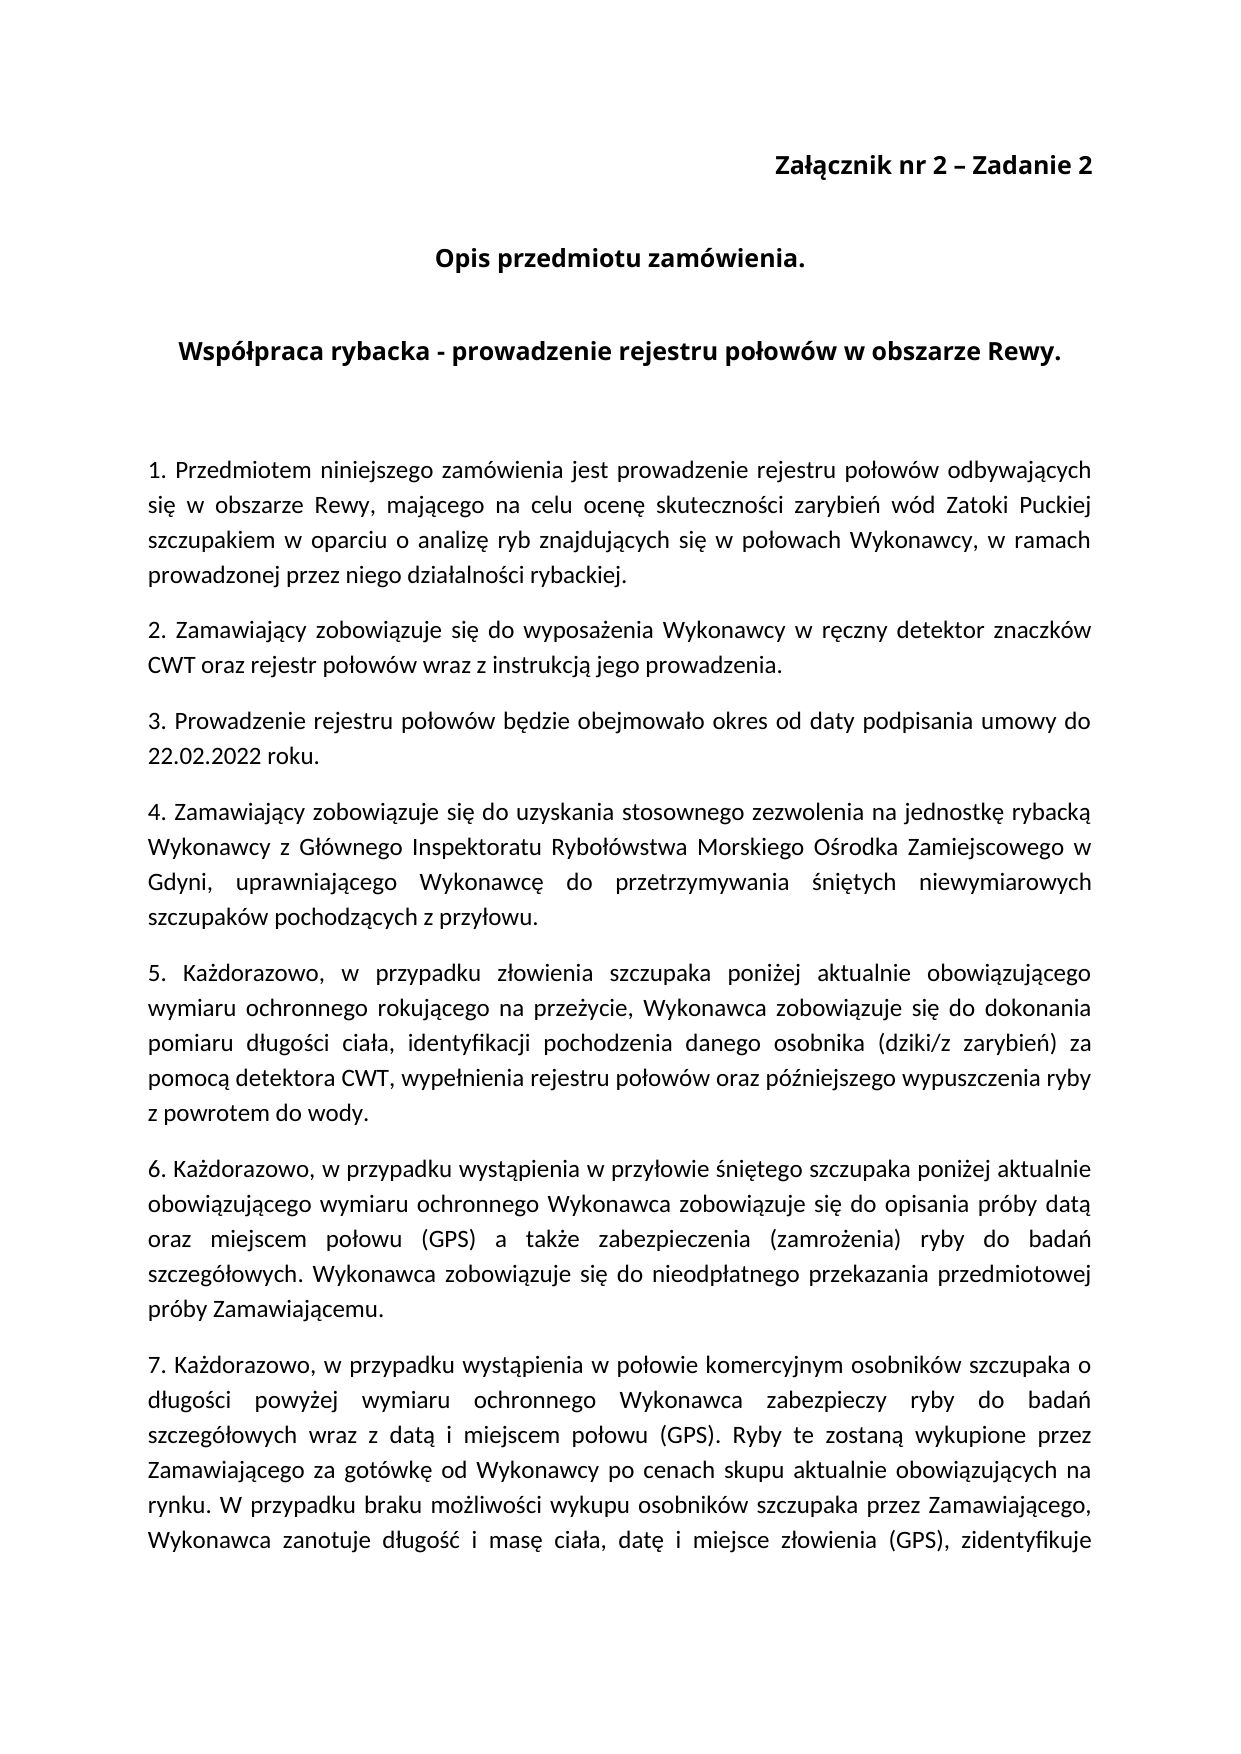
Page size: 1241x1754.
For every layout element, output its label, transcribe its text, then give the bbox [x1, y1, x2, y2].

text Współpraca rybacka - prowadzenie rejestru połowów w obszarze Rewy. [148, 334, 1093, 368]
text 3. Prowadzenie rejestru połowów będzie obejmowało okres od daty podpisania umowy do 22.02.2022 roku. [148, 706, 1093, 771]
text Załącznik nr 2 – Zadanie 2 [148, 148, 1093, 182]
text 5. Każdorazowo, w przypadku złowienia szczupaka poniżej aktualnie obowiązującego wymiaru ochronnego rokującego na przeżycie, Wykonawca zobowiązuje się do dokonania pomiaru długości ciała, identyfikacji pochodzenia danego osobnika (dziki/z zarybień) za pomocą detektora CWT, wypełnienia rejestru połowów oraz późniejszego wypuszczenia ryby z powrotem do wody. [148, 957, 1093, 1128]
text 6. Każdorazowo, w przypadku wystąpienia w przyłowie śniętego szczupaka poniżej aktualnie obowiązującego wymiaru ochronnego Wykonawca zobowiązuje się do opisania próby datą oraz miejscem połowu (GPS) a także zabezpieczenia (zamrożenia) ryby do badań szczegółowych. Wykonawca zobowiązuje się do nieodpłatnego przekazania przedmiotowej próby Zamawiającemu. [148, 1153, 1093, 1323]
text 1. Przedmiotem niniejszego zamówienia jest prowadzenie rejestru połowów odbywających się w obszarze Rewy, mającego na celu ocenę skuteczności zarybień wód Zatoki Puckiej szczupakiem w oparciu o analizę ryb znajdujących się w połowach Wykonawcy, w ramach prowadzonej przez niego działalności rybackiej. [148, 454, 1093, 589]
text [148, 1349, 1093, 1554]
text 2. Zamawiający zobowiązuje się do wyposażenia Wykonawcy w ręczny detektor znaczków CWT oraz rejestr połowów wraz z instrukcją jego prowadzenia. [148, 615, 1093, 680]
text Opis przedmiotu zamówienia. [148, 241, 1093, 275]
text 4. Zamawiający zobowiązuje się do uzyskania stosownego zezwolenia na jednostkę rybacką Wykonawcy z Głównego Inspektoratu Rybołówstwa Morskiego Ośrodka Zamiejscowego w Gdyni, uprawniającego Wykonawcę do przetrzymywania śniętych niewymiarowych szczupaków pochodzących z przyłowu. [148, 796, 1093, 932]
